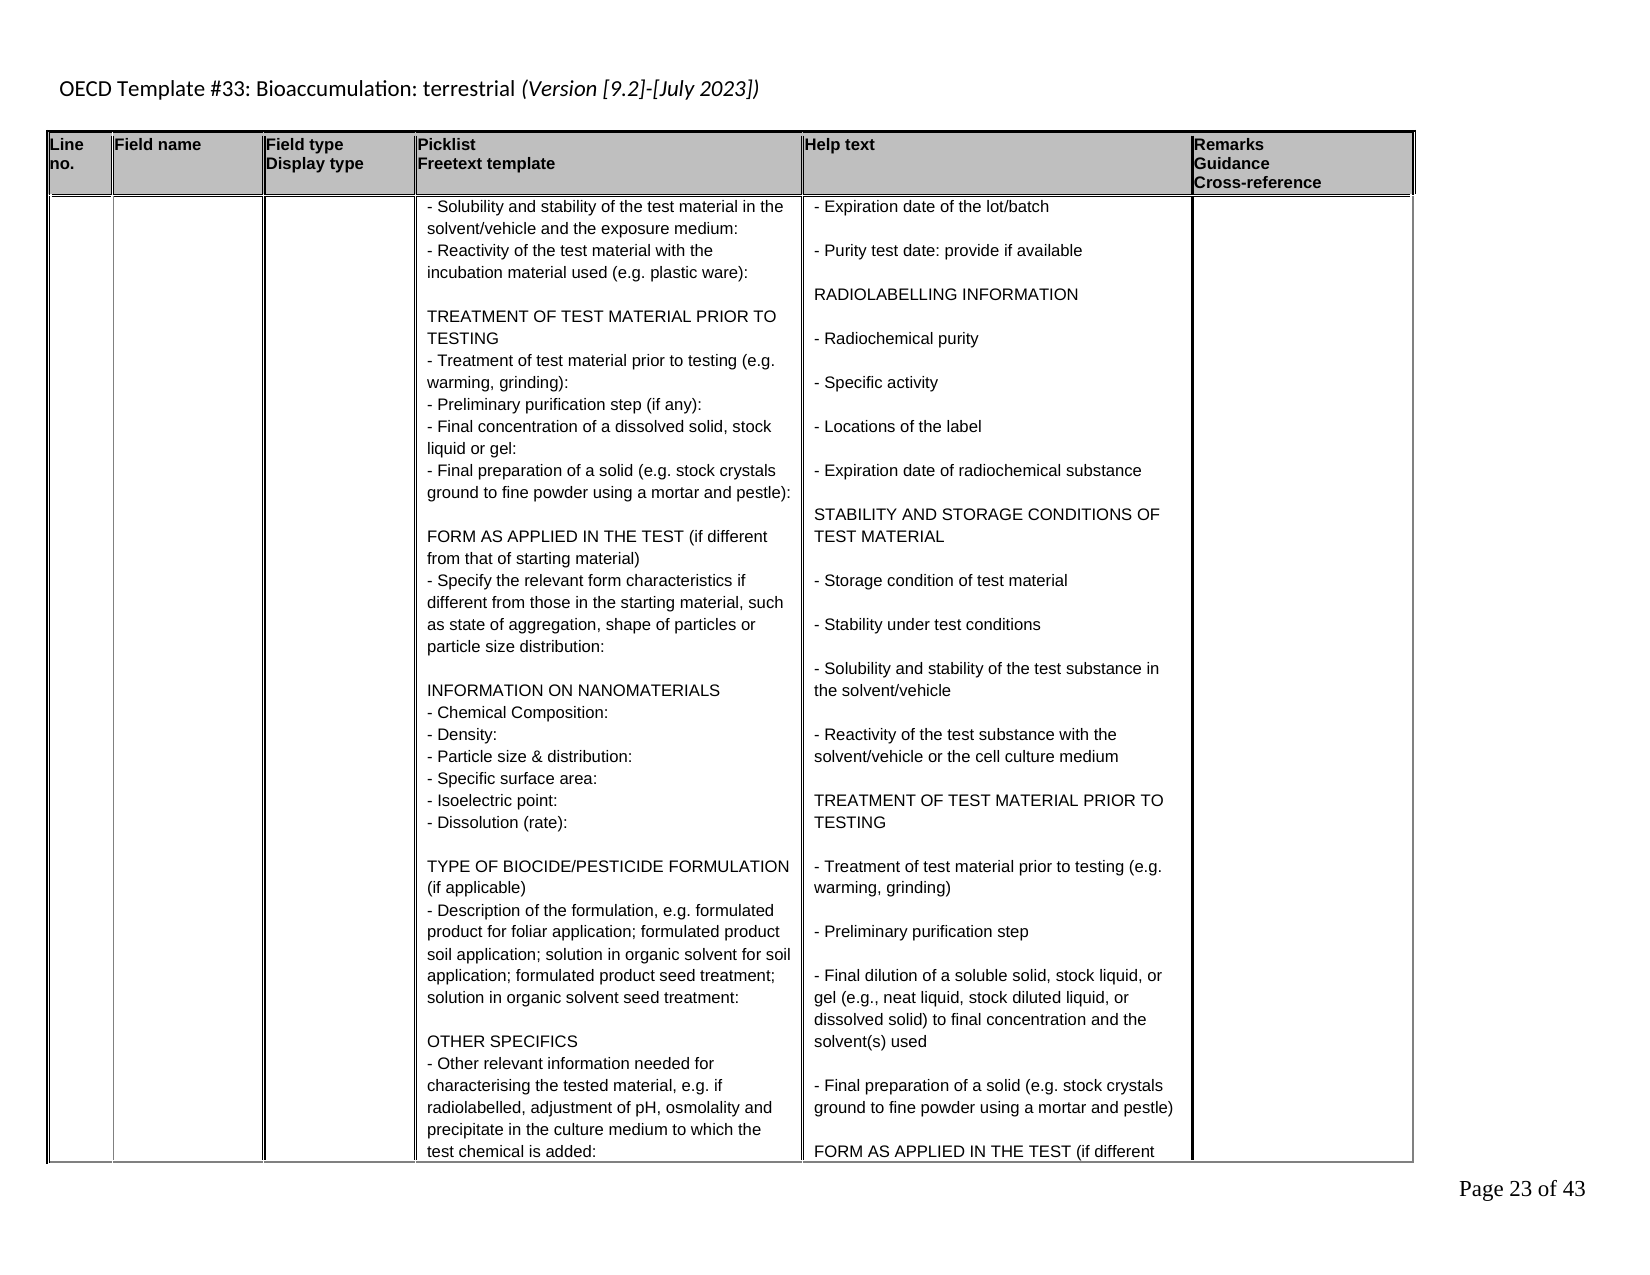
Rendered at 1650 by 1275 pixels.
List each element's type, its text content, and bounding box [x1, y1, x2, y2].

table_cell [416, 197, 803, 1161]
table_header Help text [803, 133, 1192, 194]
table_header Field name [113, 132, 264, 194]
table_header Picklist Freetext template [416, 133, 803, 194]
table_cell Text template Display: Basic [264, 197, 416, 1161]
table_cell [1192, 194, 1414, 1161]
table_header Field type Display type [264, 133, 416, 194]
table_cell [113, 194, 264, 1161]
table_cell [803, 197, 1192, 1161]
table_header Line no. [50, 133, 112, 194]
table_cell [48, 194, 112, 1161]
table_header Remarks Guidance Cross-reference [1192, 133, 1412, 194]
